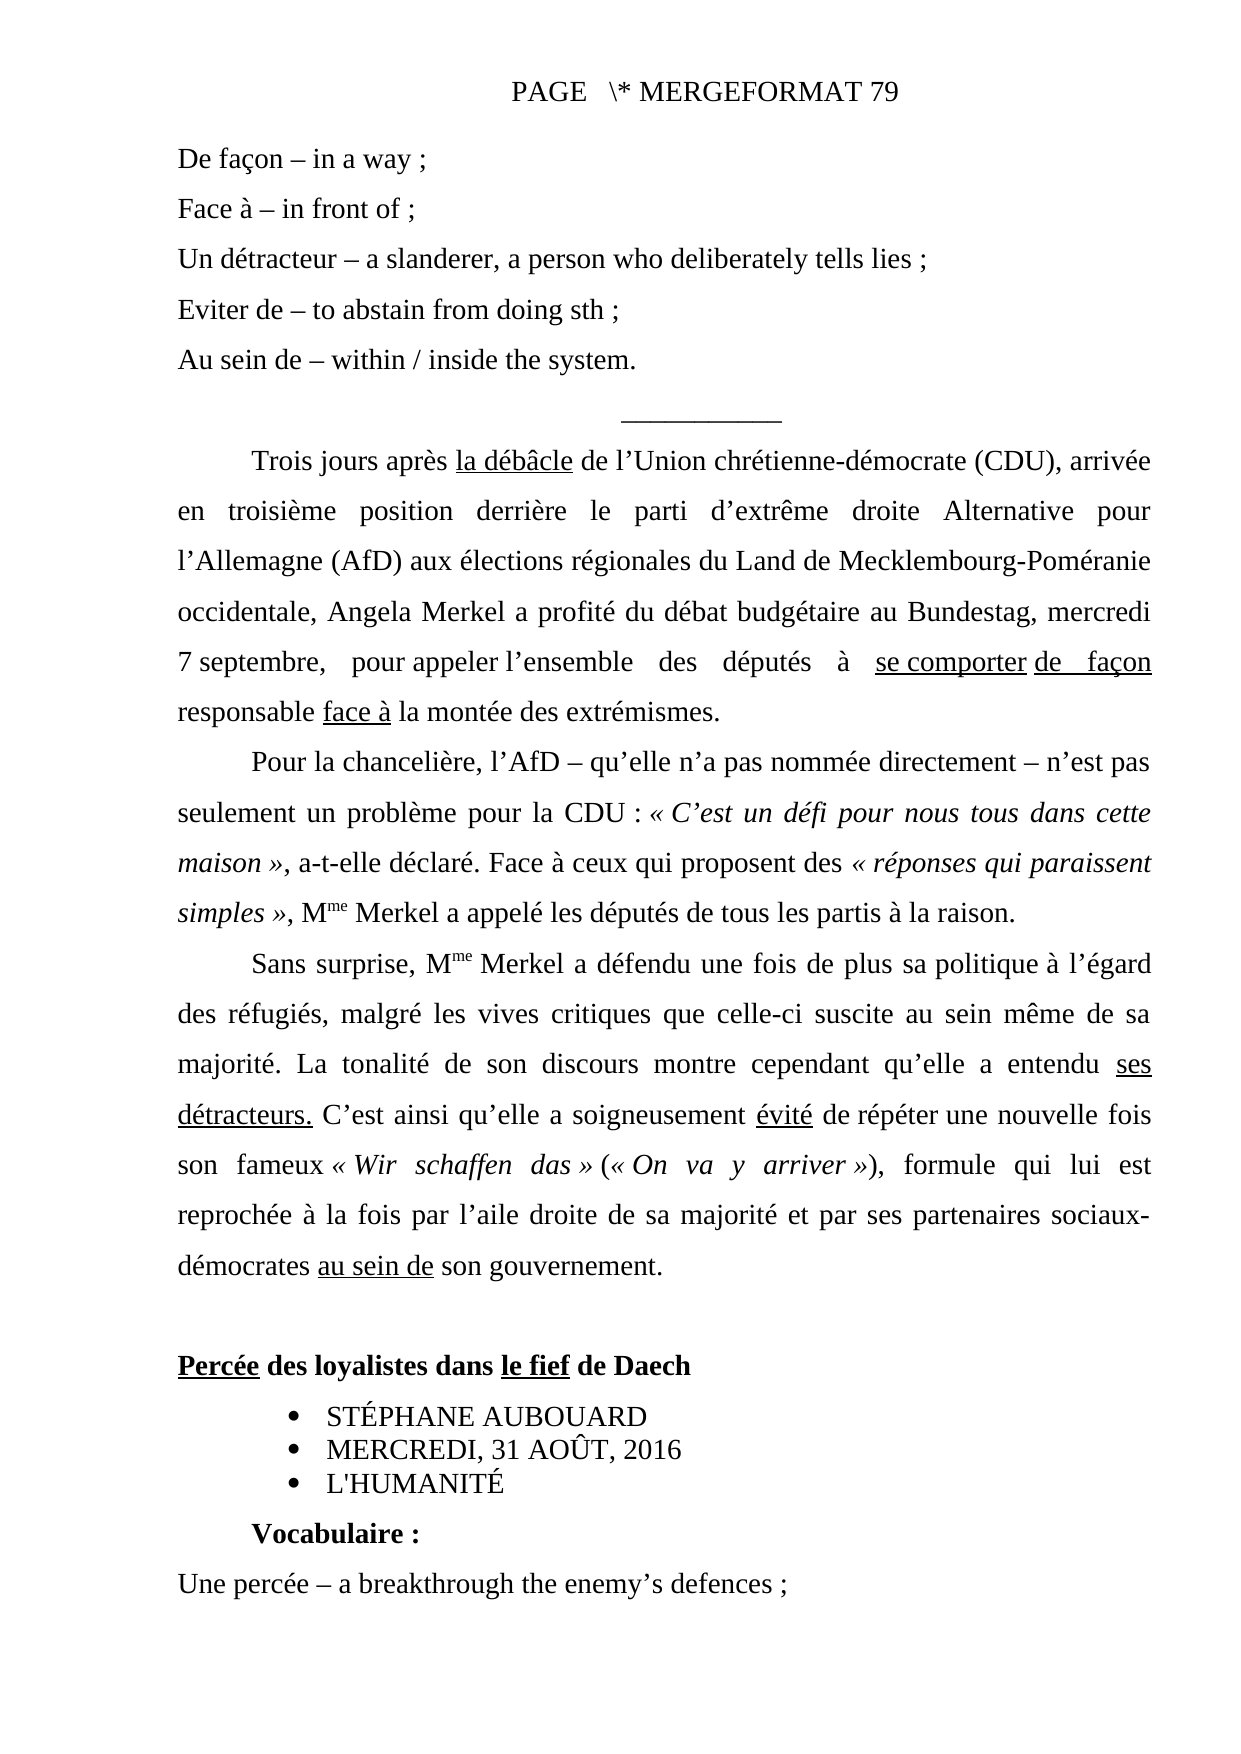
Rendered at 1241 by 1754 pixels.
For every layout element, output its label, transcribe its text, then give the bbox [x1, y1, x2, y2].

text Pour la chancelière, l’AfD – qu’elle n’a pas nommée directement – n’est pas seulement un problème pour la CDU : « C’est un défi pour nous tous dans cette maison », a-t-elle déclaré. Face à ceux qui proposent des « réponses qui paraissent simples », Mme Merkel a appelé les députés de tous les partis à la raison. [177, 744, 1152, 929]
text Trois jours après la débâcle de l’Union chrétienne-démocrate (CDU), arrivée en troisième position derrière le parti d’extrême droite Alternative pour l’Allemagne (AfD) aux élections régionales du Land de Mecklembourg-Poméranie occidentale, Angela Merkel a profité du débat budgétaire au Bundestag, mercredi 7 septembre, pour appeler l’ensemble des députés à se comporter de façon responsable face à la montée des extrémismes. [177, 443, 1152, 728]
text De façon – in a way ; [177, 141, 1152, 174]
text Face à – in front of ; [177, 191, 1152, 225]
text Vocabulaire : [177, 1516, 1152, 1550]
list STÉPHANE AUBOUARD [288, 1399, 1152, 1432]
list L'HUMANITÉ [288, 1466, 1152, 1499]
text Eviter de – to abstain from doing sth ; [177, 292, 1152, 325]
text ___________ [177, 392, 1152, 426]
text Sans surprise, Mme Merkel a défendu une fois de plus sa politique à l’égard des réfugiés, malgré les vives critiques que celle-ci suscite au sein même de sa majorité. La tonalité de son discours montre cependant qu’elle a entendu ses détracteurs. C’est ainsi qu’elle a soigneusement évité de répéter une nouvelle fois son fameux « Wir schaffen das » (« On va y arriver »), formule qui lui est reprochée à la fois par l’aile droite de sa majorité et par ses partenaires sociaux-démocrates au sein de son gouvernement. [177, 946, 1152, 1281]
text Percée des loyalistes dans le fief de Daech [177, 1348, 1152, 1382]
text Une percée – a breakthrough the enemy’s defences ; [177, 1567, 1152, 1600]
text Un détracteur – a slanderer, a person who deliberately tells lies ; [177, 241, 1152, 275]
text Au sein de – within / inside the system. [177, 342, 1152, 376]
list MERCREDI, 31 AOÛT, 2016 [288, 1432, 1152, 1466]
